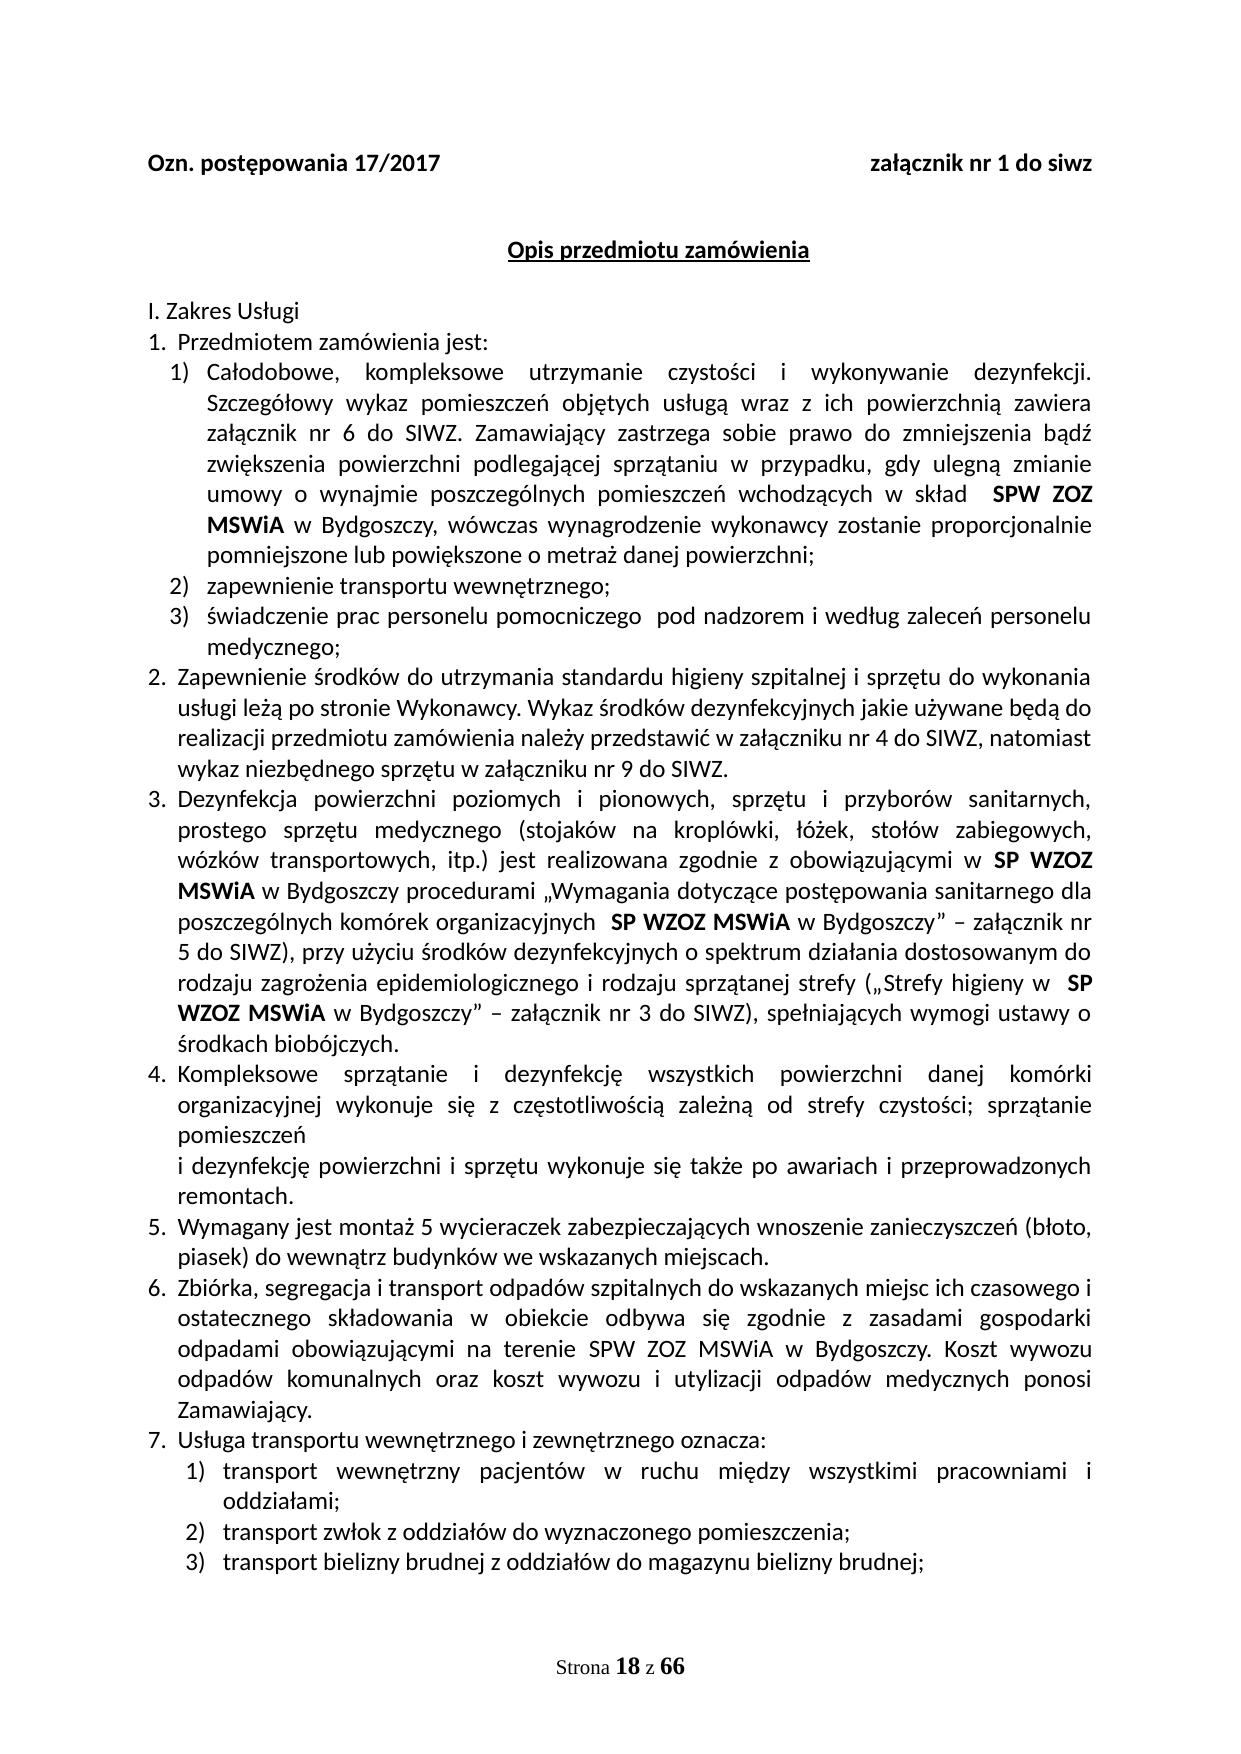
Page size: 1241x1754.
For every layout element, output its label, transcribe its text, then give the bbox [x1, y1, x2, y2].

list świadczenie prac personelu pomocniczego pod nadzorem i według zaleceń personelu medycznego; [169, 600, 1093, 661]
subtitle Ozn. postępowania 17/2017 załącznik nr 1 do siwz [148, 148, 1093, 178]
list transport zwłok z oddziałów do wyznaczonego pomieszczenia; [185, 1516, 1093, 1547]
list Dezynfekcja powierzchni poziomych i pionowych, sprzętu i przyborów sanitarnych, prostego sprzętu medycznego (stojaków na kroplówki, łóżek, stołów zabiegowych, wózków transportowych, itp.) jest realizowana zgodnie z obowiązującymi w SP WZOZ MSWiA w Bydgoszczy procedurami „Wymagania dotyczące postępowania sanitarnego dla poszczególnych komórek organizacyjnych SP WZOZ MSWiA w Bydgoszczy” – załącznik nr 5 do SIWZ), przy użyciu środków dezynfekcyjnych o spektrum działania dostosowanym do rodzaju zagrożenia epidemiologicznego i rodzaju sprzątanej strefy („Strefy higieny w SP WZOZ MSWiA w Bydgoszczy” – załącznik nr 3 do SIWZ), spełniających wymogi ustawy o środkach biobójczych. [148, 783, 1093, 1058]
list Zbiórka, segregacja i transport odpadów szpitalnych do wskazanych miejsc ich czasowego i ostatecznego składowania w obiekcie odbywa się zgodnie z zasadami gospodarki odpadami obowiązującymi na terenie SPW ZOZ MSWiA w Bydgoszczy. Koszt wywozu odpadów komunalnych oraz koszt wywozu i utylizacji odpadów medycznych ponosi Zamawiający. [148, 1272, 1093, 1424]
list Zapewnienie środków do utrzymania standardu higieny szpitalnej i sprzętu do wykonania usługi leżą po stronie Wykonawcy. Wykaz środków dezynfekcyjnych jakie używane będą do realizacji przedmiotu zamówienia należy przedstawić w załączniku nr 4 do SIWZ, natomiast wykaz niezbędnego sprzętu w załączniku nr 9 do SIWZ. [148, 661, 1093, 783]
list Przedmiotem zamówienia jest: [148, 326, 1093, 356]
text I. Zakres Usługi [148, 295, 1093, 326]
list zapewnienie transportu wewnętrznego; [169, 570, 1093, 600]
list Całodobowe, kompleksowe utrzymanie czystości i wykonywanie dezynfekcji. Szczegółowy wykaz pomieszczeń objętych usługą wraz z ich powierzchnią zawiera załącznik nr 6 do SIWZ. Zamawiający zastrzega sobie prawo do zmniejszenia bądź zwiększenia powierzchni podlegającej sprzątaniu w przypadku, gdy ulegną zmianie umowy o wynajmie poszczególnych pomieszczeń wchodzących w skład SPW ZOZ MSWiA w Bydgoszczy, wówczas wynagrodzenie wykonawcy zostanie proporcjonalnie pomniejszone lub powiększone o metraż danej powierzchni; [169, 356, 1093, 570]
text Opis przedmiotu zamówienia [148, 234, 1169, 265]
text i dezynfekcję powierzchni i sprzętu wykonuje się także po awariach i przeprowadzonych remontach. [177, 1150, 1093, 1211]
list Wymagany jest montaż 5 wycieraczek zabezpieczających wnoszenie zanieczyszczeń (błoto, piasek) do wewnątrz budynków we wskazanych miejscach. [148, 1211, 1093, 1272]
list transport bielizny brudnej z oddziałów do magazynu bielizny brudnej; [185, 1547, 1093, 1577]
list Kompleksowe sprzątanie i dezynfekcję wszystkich powierzchni danej komórki organizacyjnej wykonuje się z częstotliwością zależną od strefy czystości; sprzątanie pomieszczeń [148, 1058, 1093, 1150]
list Usługa transportu wewnętrznego i zewnętrznego oznacza: [148, 1424, 1093, 1455]
list transport wewnętrzny pacjentów w ruchu między wszystkimi pracowniami i oddziałami; [185, 1455, 1093, 1516]
